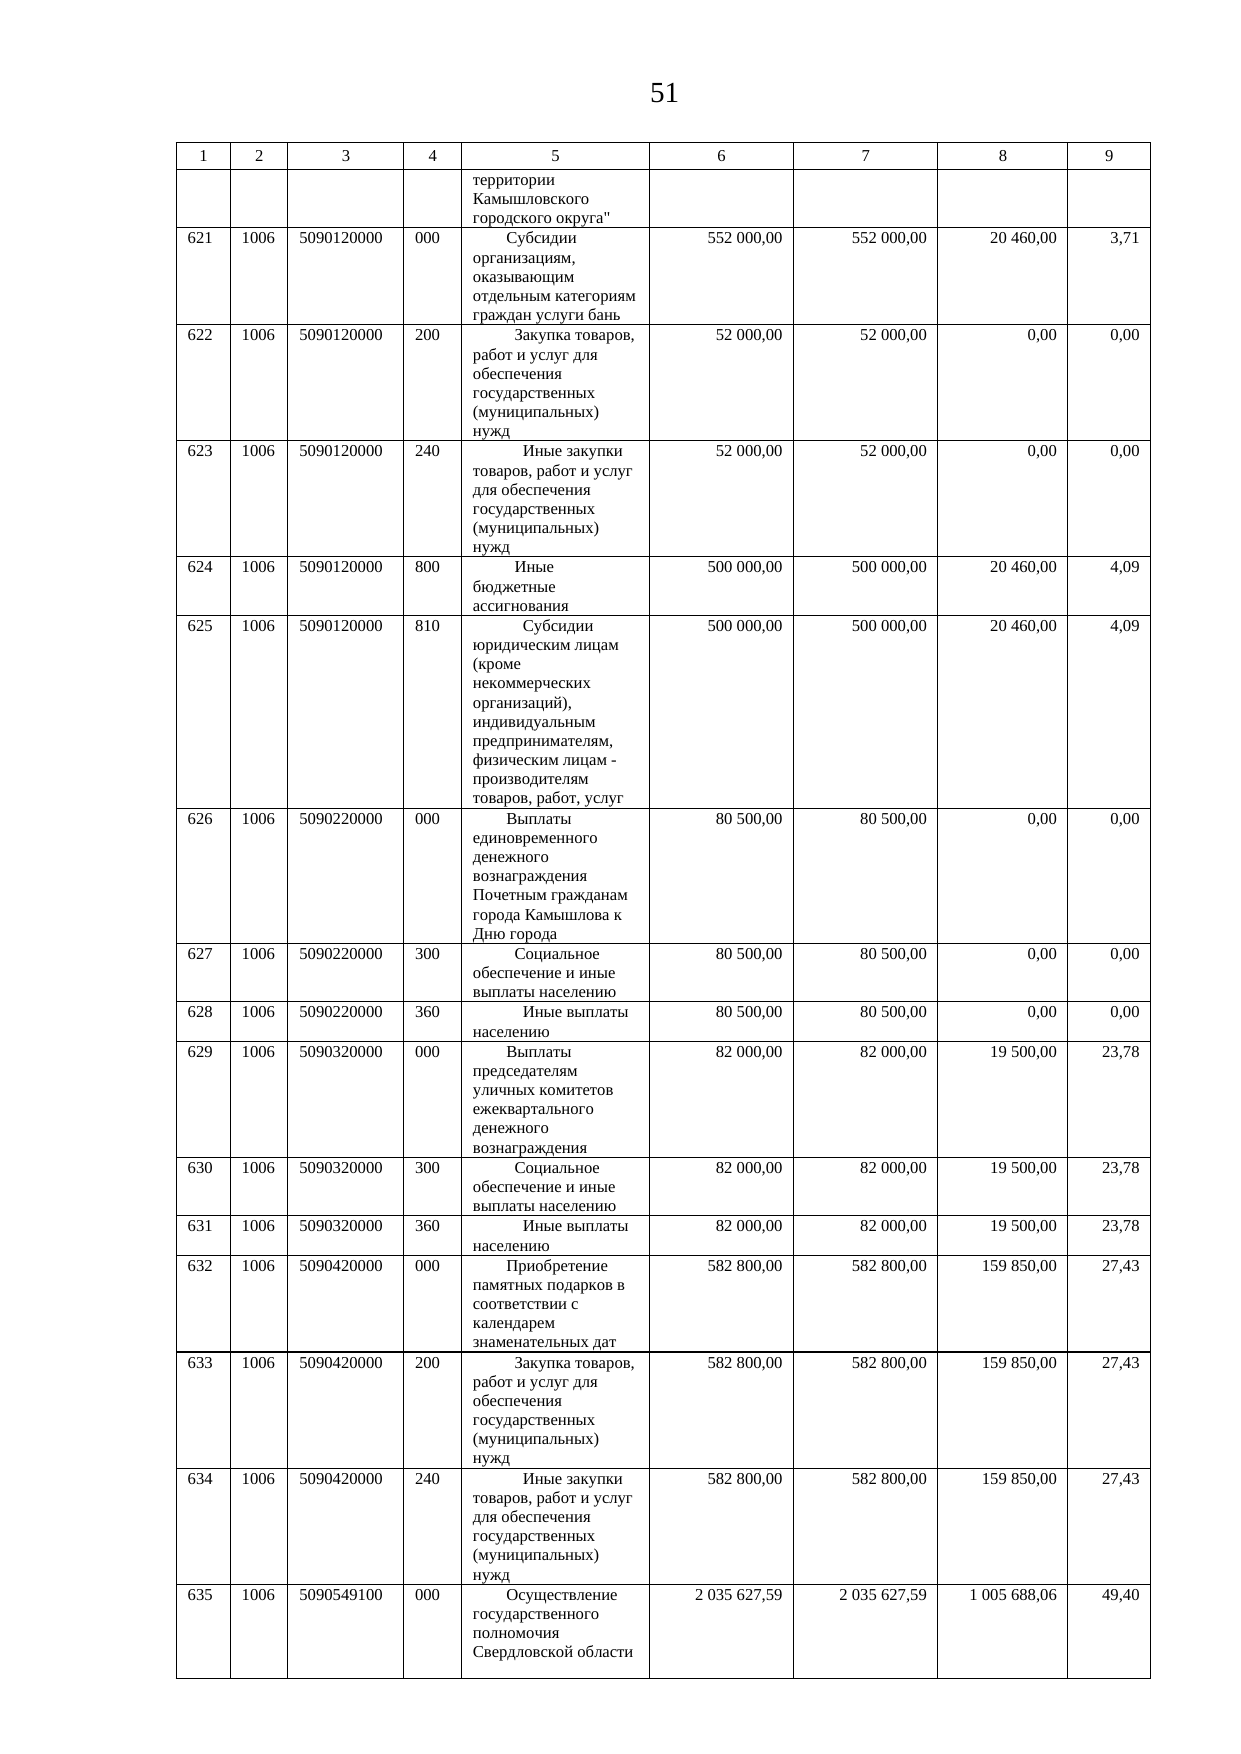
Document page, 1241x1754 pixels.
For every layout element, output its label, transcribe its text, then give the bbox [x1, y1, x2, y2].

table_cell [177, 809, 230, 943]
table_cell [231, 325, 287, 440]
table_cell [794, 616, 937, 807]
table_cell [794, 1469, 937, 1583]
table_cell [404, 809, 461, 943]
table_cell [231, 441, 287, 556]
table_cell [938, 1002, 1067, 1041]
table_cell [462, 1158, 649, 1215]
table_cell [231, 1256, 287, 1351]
table_header 6 [650, 143, 793, 169]
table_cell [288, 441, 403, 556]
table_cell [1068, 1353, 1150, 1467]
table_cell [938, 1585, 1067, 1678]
table_header 4 [404, 143, 461, 169]
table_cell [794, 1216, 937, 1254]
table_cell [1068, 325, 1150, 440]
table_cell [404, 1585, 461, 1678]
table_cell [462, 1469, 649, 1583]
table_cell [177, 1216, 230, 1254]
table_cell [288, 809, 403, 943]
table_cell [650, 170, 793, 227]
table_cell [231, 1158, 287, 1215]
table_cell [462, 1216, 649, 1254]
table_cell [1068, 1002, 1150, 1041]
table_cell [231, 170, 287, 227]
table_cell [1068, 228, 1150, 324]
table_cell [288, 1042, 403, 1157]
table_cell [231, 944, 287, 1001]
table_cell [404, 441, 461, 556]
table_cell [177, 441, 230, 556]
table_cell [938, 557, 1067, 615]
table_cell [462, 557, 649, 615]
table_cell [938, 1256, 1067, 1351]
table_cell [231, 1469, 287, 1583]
table_header 2 [231, 143, 287, 169]
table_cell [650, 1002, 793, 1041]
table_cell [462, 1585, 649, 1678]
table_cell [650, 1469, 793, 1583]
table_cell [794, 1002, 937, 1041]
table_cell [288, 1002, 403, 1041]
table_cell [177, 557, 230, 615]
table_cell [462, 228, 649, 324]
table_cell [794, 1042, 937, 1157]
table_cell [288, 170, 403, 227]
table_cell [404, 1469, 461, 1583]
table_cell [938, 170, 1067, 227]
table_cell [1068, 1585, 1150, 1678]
table_header 3 [288, 143, 403, 169]
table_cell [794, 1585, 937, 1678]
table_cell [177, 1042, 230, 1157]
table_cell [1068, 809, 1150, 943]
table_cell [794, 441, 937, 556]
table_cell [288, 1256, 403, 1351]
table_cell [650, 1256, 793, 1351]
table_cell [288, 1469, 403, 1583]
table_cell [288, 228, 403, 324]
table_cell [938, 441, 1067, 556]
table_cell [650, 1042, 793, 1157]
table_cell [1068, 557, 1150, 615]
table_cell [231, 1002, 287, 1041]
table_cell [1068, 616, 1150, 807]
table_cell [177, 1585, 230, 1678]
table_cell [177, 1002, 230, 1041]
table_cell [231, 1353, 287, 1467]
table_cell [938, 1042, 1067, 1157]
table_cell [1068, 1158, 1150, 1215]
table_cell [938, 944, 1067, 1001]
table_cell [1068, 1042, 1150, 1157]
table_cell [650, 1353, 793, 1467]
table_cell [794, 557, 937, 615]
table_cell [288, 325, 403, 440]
table_header 1 [177, 143, 230, 169]
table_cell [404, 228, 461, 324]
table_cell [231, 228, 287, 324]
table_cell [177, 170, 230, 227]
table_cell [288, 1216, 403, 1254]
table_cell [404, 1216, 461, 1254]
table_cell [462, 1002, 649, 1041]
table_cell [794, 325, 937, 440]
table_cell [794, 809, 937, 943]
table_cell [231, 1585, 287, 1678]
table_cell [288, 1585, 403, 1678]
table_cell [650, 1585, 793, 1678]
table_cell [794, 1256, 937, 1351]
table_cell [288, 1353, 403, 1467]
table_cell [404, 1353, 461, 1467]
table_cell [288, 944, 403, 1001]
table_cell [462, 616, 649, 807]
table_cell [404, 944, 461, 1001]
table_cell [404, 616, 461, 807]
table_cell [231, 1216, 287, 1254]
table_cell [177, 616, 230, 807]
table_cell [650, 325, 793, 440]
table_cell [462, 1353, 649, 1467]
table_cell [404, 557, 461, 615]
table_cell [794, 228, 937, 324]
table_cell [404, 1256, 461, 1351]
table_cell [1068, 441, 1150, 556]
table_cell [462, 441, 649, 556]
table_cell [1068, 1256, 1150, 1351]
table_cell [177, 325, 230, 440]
table_header 7 [794, 143, 937, 169]
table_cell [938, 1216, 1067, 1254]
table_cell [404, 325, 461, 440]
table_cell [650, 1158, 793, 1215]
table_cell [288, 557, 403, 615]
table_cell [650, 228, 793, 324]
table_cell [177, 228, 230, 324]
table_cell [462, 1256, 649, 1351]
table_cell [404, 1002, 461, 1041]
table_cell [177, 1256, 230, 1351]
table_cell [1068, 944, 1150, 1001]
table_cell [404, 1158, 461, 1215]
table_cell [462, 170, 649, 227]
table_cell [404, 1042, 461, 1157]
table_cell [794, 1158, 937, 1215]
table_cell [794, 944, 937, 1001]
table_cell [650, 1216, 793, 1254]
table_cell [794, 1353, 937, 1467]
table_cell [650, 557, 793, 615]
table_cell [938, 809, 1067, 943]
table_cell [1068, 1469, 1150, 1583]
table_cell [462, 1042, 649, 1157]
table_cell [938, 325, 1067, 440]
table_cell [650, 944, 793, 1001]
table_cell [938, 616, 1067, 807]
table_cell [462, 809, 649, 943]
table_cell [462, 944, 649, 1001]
table_header 5 [462, 143, 649, 169]
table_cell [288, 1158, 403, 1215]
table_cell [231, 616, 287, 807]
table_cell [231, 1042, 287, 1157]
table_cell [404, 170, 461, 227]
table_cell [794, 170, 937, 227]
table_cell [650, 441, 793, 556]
table_header 9 [1068, 143, 1150, 169]
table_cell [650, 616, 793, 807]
table_header 8 [938, 143, 1067, 169]
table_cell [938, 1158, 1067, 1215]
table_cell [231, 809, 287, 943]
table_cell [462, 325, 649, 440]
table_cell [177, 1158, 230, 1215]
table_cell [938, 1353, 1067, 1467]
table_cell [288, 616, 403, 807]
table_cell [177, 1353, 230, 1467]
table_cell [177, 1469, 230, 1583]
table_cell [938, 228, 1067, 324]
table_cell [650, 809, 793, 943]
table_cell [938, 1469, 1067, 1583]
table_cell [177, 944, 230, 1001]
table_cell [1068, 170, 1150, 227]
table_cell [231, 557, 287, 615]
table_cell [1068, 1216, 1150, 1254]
